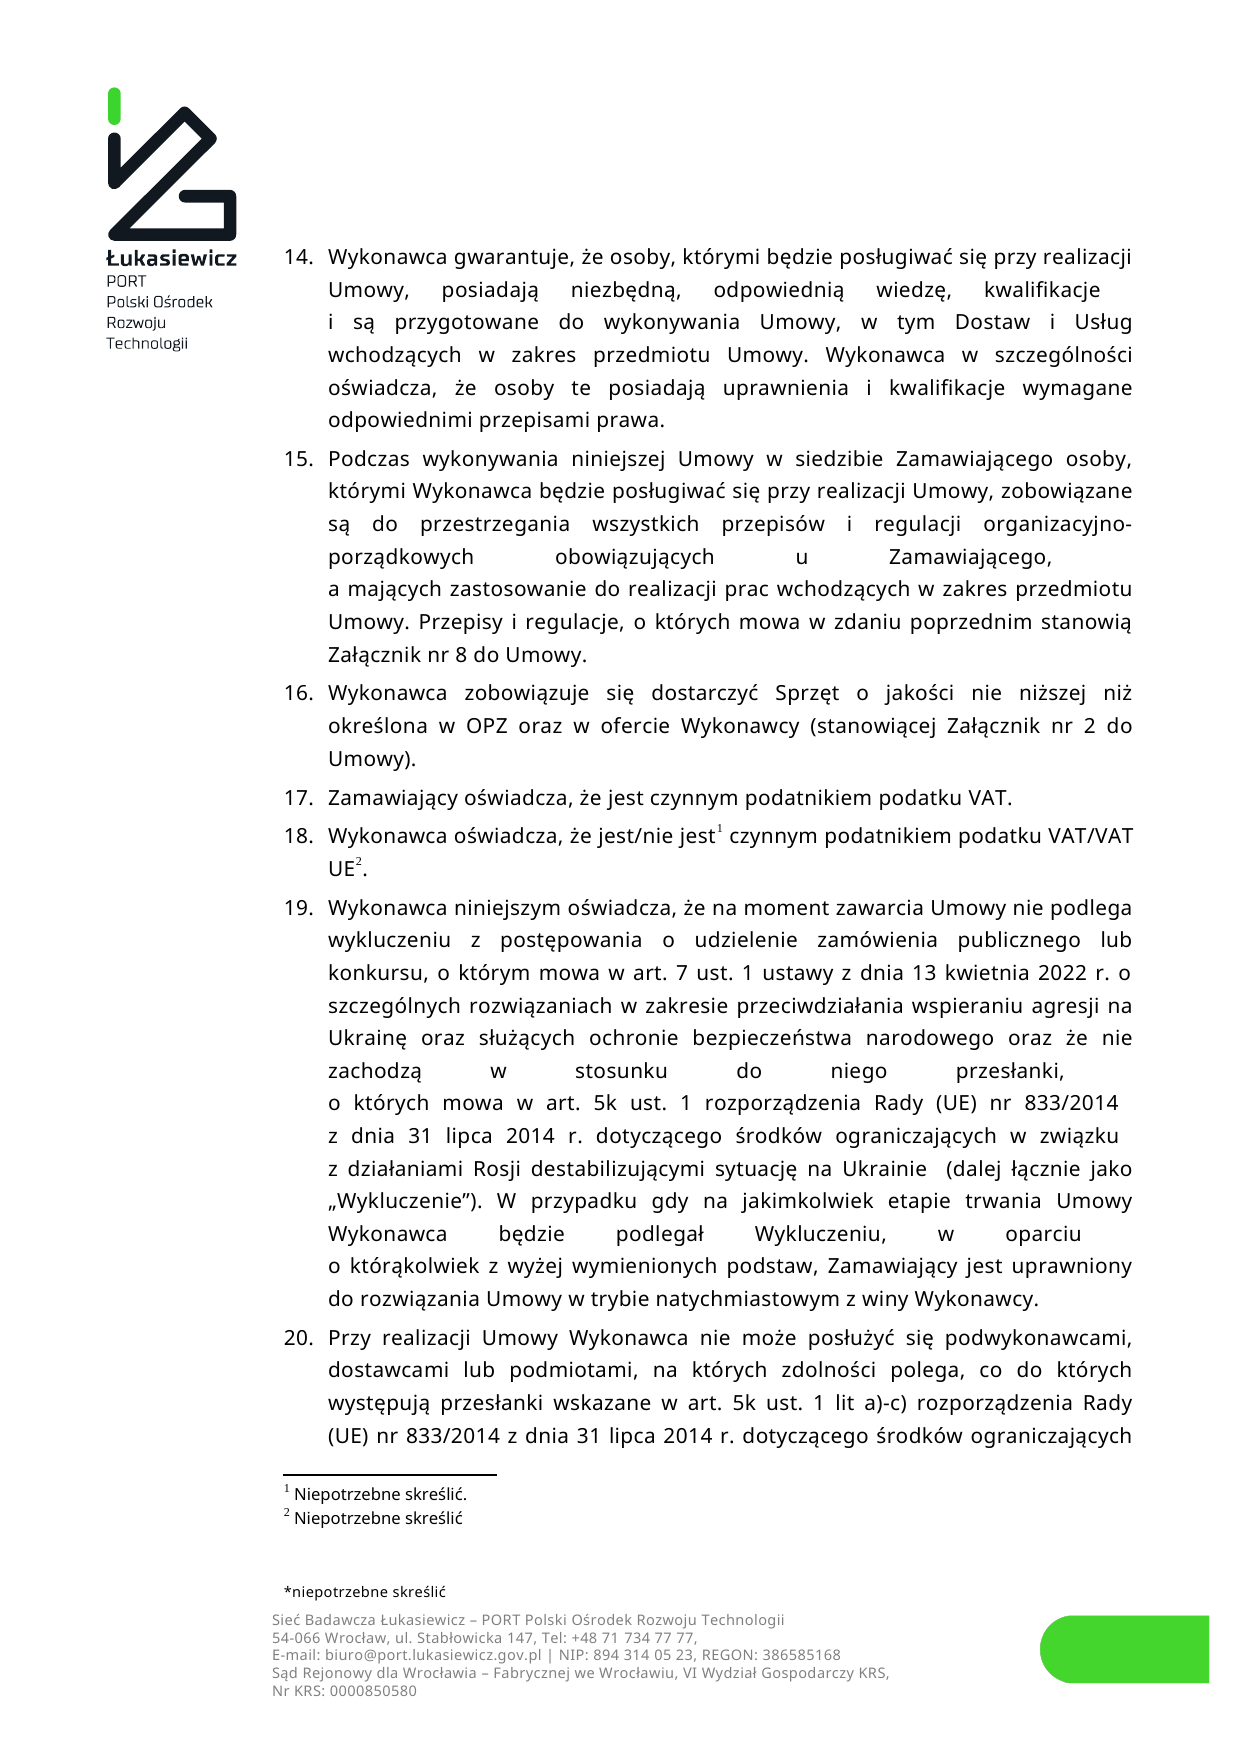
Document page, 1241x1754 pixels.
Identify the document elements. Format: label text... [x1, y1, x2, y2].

list Wykonawca gwarantuje, że osoby, którymi będzie posługiwać się przy realizacji Umowy, posiadają niezbędną, odpowiednią wiedzę, kwalifikacje i są przygotowane do wykonywania Umowy, w tym Dostaw i Usług wchodzących w zakres przedmiotu Umowy. Wykonawca w szczególności oświadcza, że osoby te posiadają uprawnienia i kwalifikacje wymagane odpowiednimi przepisami prawa. [283, 242, 1134, 434]
list Wykonawca niniejszym oświadcza, że na moment zawarcia Umowy nie podlega wykluczeniu z postępowania o udzielenie zamówienia publicznego lub konkursu, o którym mowa w art. 7 ust. 1 ustawy z dnia 13 kwietnia 2022 r. o szczególnych rozwiązaniach w zakresie przeciwdziałania wspieraniu agresji na Ukrainę oraz służących ochronie bezpieczeństwa narodowego oraz że nie zachodzą w stosunku do niego przesłanki, o których mowa w art. 5k ust. 1 rozporządzenia Rady (UE) nr 833/2014 z dnia 31 lipca 2014 r. dotyczącego środków ograniczających w związku z działaniami Rosji destabilizującymi sytuację na Ukrainie (dalej łącznie jako „Wykluczenie”). W przypadku gdy na jakimkolwiek etapie trwania Umowy Wykonawca będzie podlegał Wykluczeniu, w oparciu o którąkolwiek z wyżej wymienionych podstaw, Zamawiający jest uprawniony do rozwiązania Umowy w trybie natychmiastowym z winy Wykonawcy. [283, 893, 1134, 1313]
list Podczas wykonywania niniejszej Umowy w siedzibie Zamawiającego osoby, którymi Wykonawca będzie posługiwać się przy realizacji Umowy, zobowiązane są do przestrzegania wszystkich przepisów i regulacji organizacyjno-porządkowych obowiązujących u Zamawiającego, a mających zastosowanie do realizacji prac wchodzących w zakres przedmiotu Umowy. Przepisy i regulacje, o których mowa w zdaniu poprzednim stanowią Załącznik nr 8 do Umowy. [283, 444, 1134, 668]
list Wykonawca oświadcza, że jest/nie jest czynnym podatnikiem podatku VAT/VAT UE. [283, 821, 1134, 882]
list Wykonawca zobowiązuje się dostarczyć Sprzęt o jakości nie niższej niż określona w OPZ oraz w ofercie Wykonawcy (stanowiącej Załącznik nr 2 do Umowy). [283, 678, 1134, 772]
list Zamawiający oświadcza, że jest czynnym podatnikiem podatku VAT. [283, 783, 1134, 811]
picture [1036, 1611, 1239, 1752]
